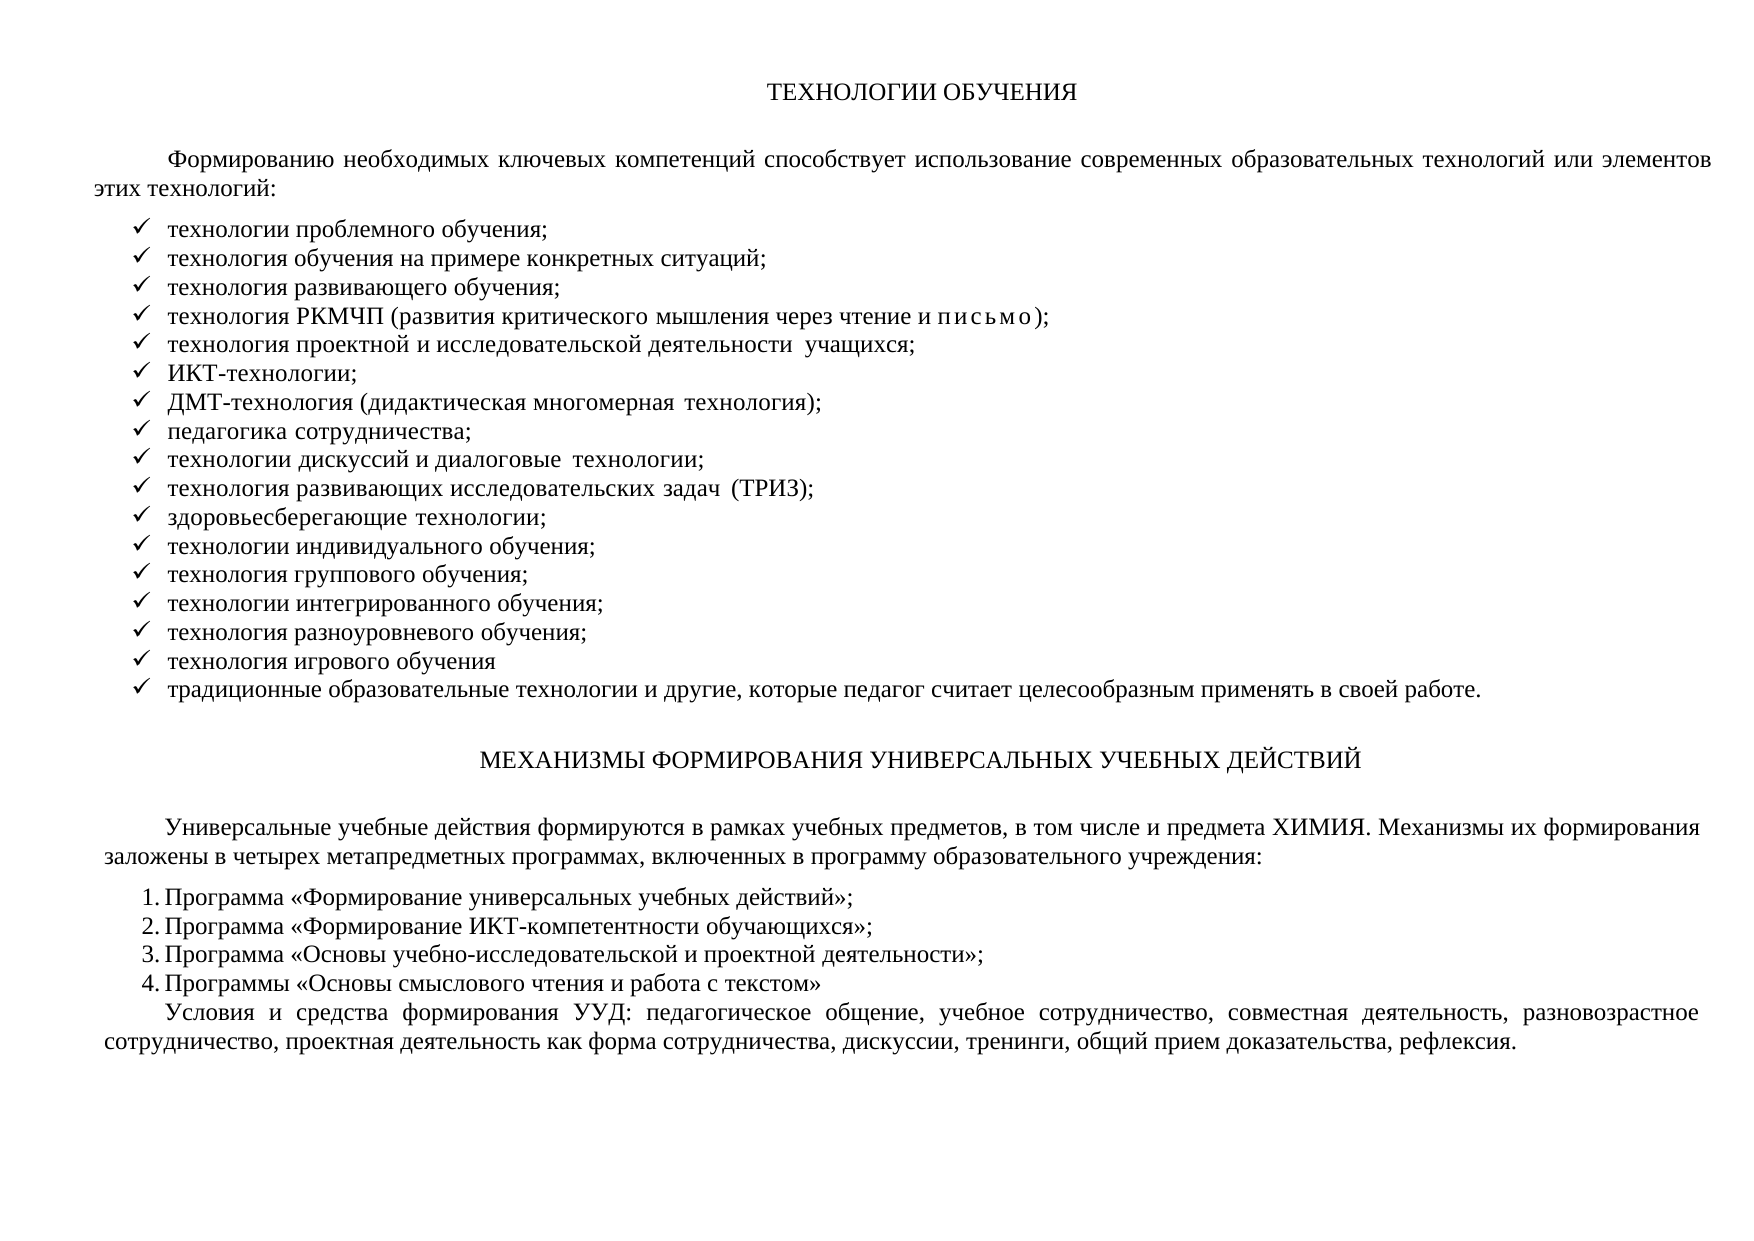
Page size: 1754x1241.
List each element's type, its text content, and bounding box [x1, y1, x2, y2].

list технология развивающего обучения; [131, 272, 1725, 301]
list Программа «Формирование универсальных учебных действий»; [141, 882, 1725, 911]
list Программы «Основы смыслового чтения и работа с текстом» [141, 968, 1725, 997]
list технология разноуровневого обучения; [131, 617, 1725, 646]
list ИКТ-технологии; [131, 358, 1725, 387]
list Программа «Формирование ИКТ-компетентности обучающихся»; [141, 911, 1725, 939]
list Программа «Основы учебно-исследовательской и проектной деятельности»; [141, 939, 1725, 968]
list традиционные образовательные технологии и другие, которые педагог считает целесообразным применять в своей работе. [131, 674, 1725, 703]
list технологии проблемного обучения; [131, 214, 1725, 243]
list технология РКМЧП (развития критического мышления через чтение и письмо); [131, 301, 1725, 329]
list технология обучения на примере конкретных ситуаций; [131, 243, 1725, 272]
text Формированию необходимых ключевых компетенций способствует использование современных образовательных технологий или элементов этих технологий: [93, 144, 1713, 202]
list технологии дискуссий и диалоговые технологии; [131, 444, 1725, 473]
list технология проектной и исследовательской деятельности учащихся; [131, 329, 1725, 358]
text Условия и средства формирования УУД: педагогическое общение, учебное сотрудничество, совместная деятельность, разновозрастное сотрудничество, проектная деятельность как форма сотрудничества, дискуссии, тренинги, общий прием доказательства, рефлексия. [104, 997, 1701, 1054]
list педагогика сотрудничества; [131, 416, 1725, 444]
text МЕХАНИЗМЫ ФОРМИРОВАНИЯ УНИВЕРСАЛЬНЫХ УЧЕБНЫХ ДЕЙСТВИЙ [142, 745, 1700, 773]
list технология развивающих исследовательских задач (ТРИЗ); [131, 473, 1725, 502]
list технология группового обучения; [131, 559, 1725, 588]
list здоровьесберегающие технологии; [131, 502, 1725, 531]
list технологии интегрированного обучения; [131, 588, 1725, 617]
text ТЕХНОЛОГИИ ОБУЧЕНИЯ [129, 77, 1715, 106]
list ДМТ-технология (дидактическая многомерная технология); [131, 387, 1725, 416]
text Универсальные учебные действия формируются в рамках учебных предметов, в том числе и предмета ХИМИЯ. Механизмы их формирования заложены в четырех метапредметных программах, включенных в программу образовательного учреждения: [104, 812, 1702, 869]
list технологии индивидуального обучения; [131, 531, 1725, 559]
list технология игрового обучения [131, 646, 1725, 674]
